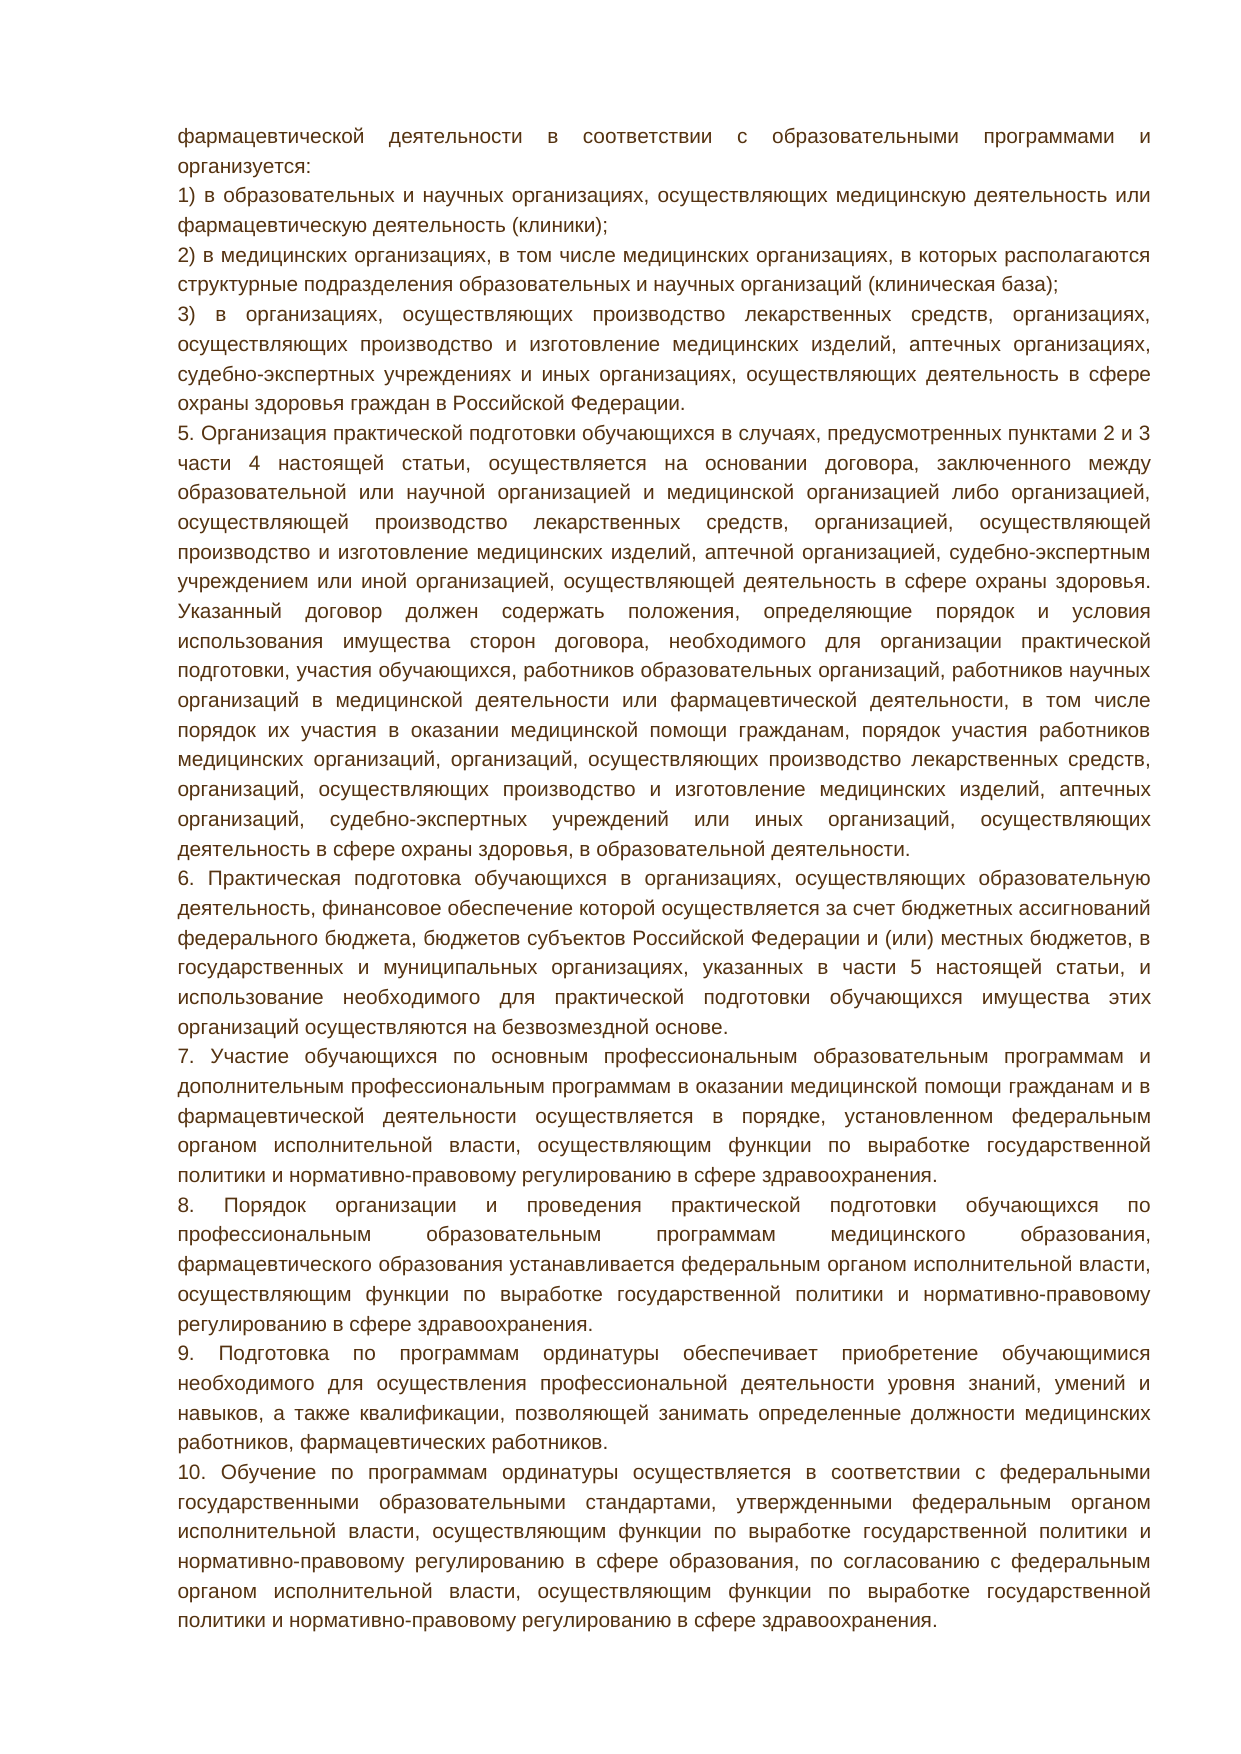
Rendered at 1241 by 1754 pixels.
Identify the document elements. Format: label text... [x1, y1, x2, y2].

text 1) в образовательных и научных организациях, осуществляющих медицинскую деятельность или фармацевтическую деятельность (клиники); [177, 177, 1152, 237]
text 7. Участие обучающихся по основным профессиональным образовательным программам и дополнительным профессиональным программам в оказании медицинской помощи гражданам и в фармацевтической деятельности осуществляется в порядке, установленном федеральным органом исполнительной власти, осуществляющим функции по выработке государственной политики и нормативно-правовому регулированию в сфере здравоохранения. [177, 1038, 1152, 1187]
text 10. Обучение по программам ординатуры осуществляется в соответствии с федеральными государственными образовательными стандартами, утвержденными федеральным органом исполнительной власти, осуществляющим функции по выработке государственной политики и нормативно-правовому регулированию в сфере образования, по согласованию с федеральным органом исполнительной власти, осуществляющим функции по выработке государственной политики и нормативно-правовому регулированию в сфере здравоохранения. [177, 1454, 1152, 1632]
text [177, 118, 1152, 177]
text 8. Порядок организации и проведения практической подготовки обучающихся по профессиональным образовательным программам медицинского образования, фармацевтического образования устанавливается федеральным органом исполнительной власти, осуществляющим функции по выработке государственной политики и нормативно-правовому регулированию в сфере здравоохранения. [177, 1187, 1152, 1335]
text 5. Организация практической подготовки обучающихся в случаях, предусмотренных пунктами 2 и 3 части 4 настоящей статьи, осуществляется на основании договора, заключенного между образовательной или научной организацией и медицинской организацией либо организацией, осуществляющей производство лекарственных средств, организацией, осуществляющей производство и изготовление медицинских изделий, аптечной организацией, судебно-экспертным учреждением или иной организацией, осуществляющей деятельность в сфере охраны здоровья. Указанный договор должен содержать положения, определяющие порядок и условия использования имущества сторон договора, необходимого для организации практической подготовки, участия обучающихся, работников образовательных организаций, работников научных организаций в медицинской деятельности или фармацевтической деятельности, в том числе порядок их участия в оказании медицинской помощи гражданам, порядок участия работников медицинских организаций, организаций, осуществляющих производство лекарственных средств, организаций, осуществляющих производство и изготовление медицинских изделий, аптечных организаций, судебно-экспертных учреждений или иных организаций, осуществляющих деятельность в сфере охраны здоровья, в образовательной деятельности. [177, 415, 1152, 860]
text 6. Практическая подготовка обучающихся в организациях, осуществляющих образовательную деятельность, финансовое обеспечение которой осуществляется за счет бюджетных ассигнований федерального бюджета, бюджетов субъектов Российской Федерации и (или) местных бюджетов, в государственных и муниципальных организациях, указанных в части 5 настоящей статьи, и использование необходимого для практической подготовки обучающихся имущества этих организаций осуществляются на безвозмездной основе. [177, 860, 1152, 1038]
text 9. Подготовка по программам ординатуры обеспечивает приобретение обучающимися необходимого для осуществления профессиональной деятельности уровня знаний, умений и навыков, а также квалификации, позволяющей занимать определенные должности медицинских работников, фармацевтических работников. [177, 1335, 1152, 1454]
text 3) в организациях, осуществляющих производство лекарственных средств, организациях, осуществляющих производство и изготовление медицинских изделий, аптечных организациях, судебно-экспертных учреждениях и иных организациях, осуществляющих деятельность в сфере охраны здоровья граждан в Российской Федерации. [177, 296, 1152, 415]
text 2) в медицинских организациях, в том числе медицинских организациях, в которых располагаются структурные подразделения образовательных и научных организаций (клиническая база); [177, 237, 1152, 296]
